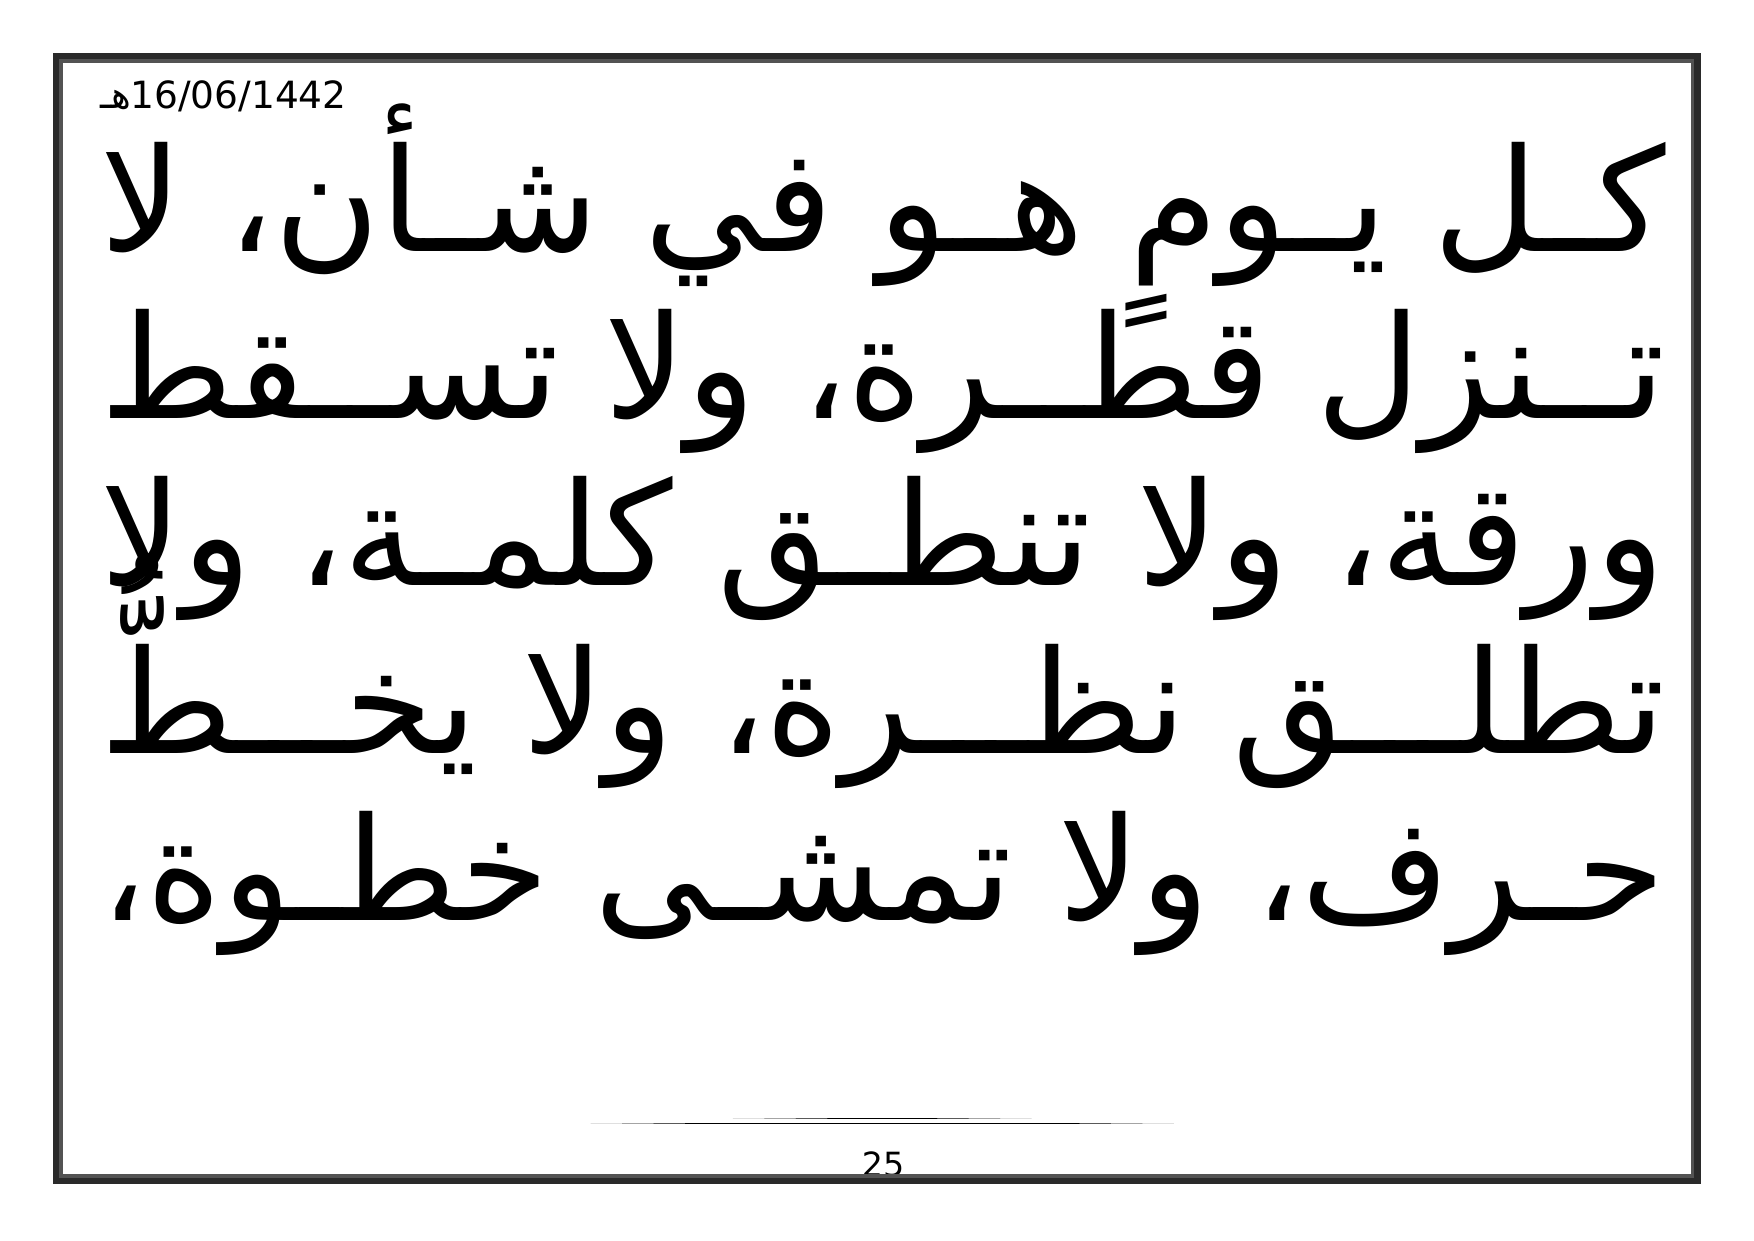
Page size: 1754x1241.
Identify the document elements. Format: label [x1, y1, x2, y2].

text [100, 117, 1665, 954]
